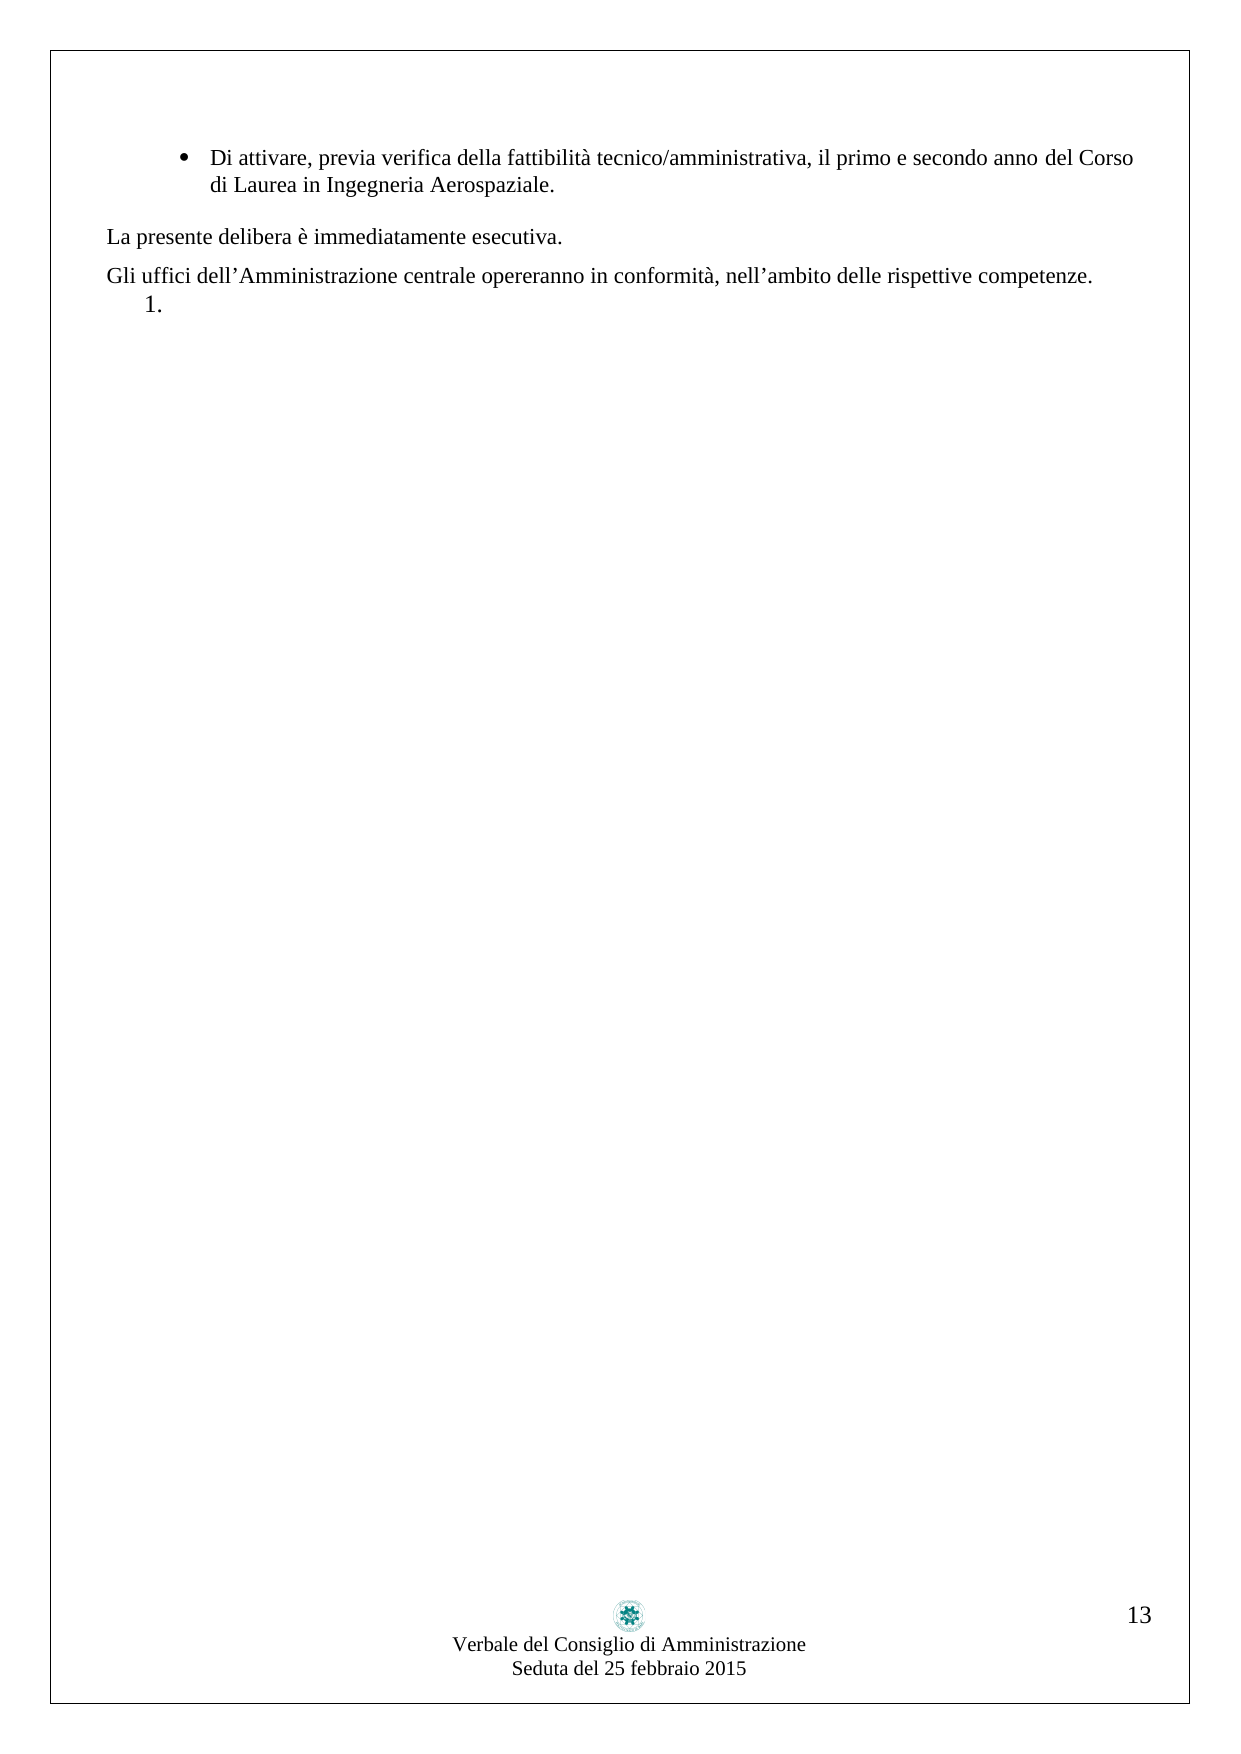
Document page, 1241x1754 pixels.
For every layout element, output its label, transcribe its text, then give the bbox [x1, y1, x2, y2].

list Di attivare, previa verifica della fattibilità tecnico/amministrativa, il primo e secondo anno del Corso di Laurea in Ingegneria Aerospaziale. [180, 144, 1152, 197]
text La presente delibera è immediatamente esecutiva. [106, 223, 1152, 250]
picture [613, 1600, 646, 1632]
text Gli uffici dell’Amministrazione centrale opereranno in conformità, nell’ambito delle rispettive competenze. [106, 262, 1152, 289]
